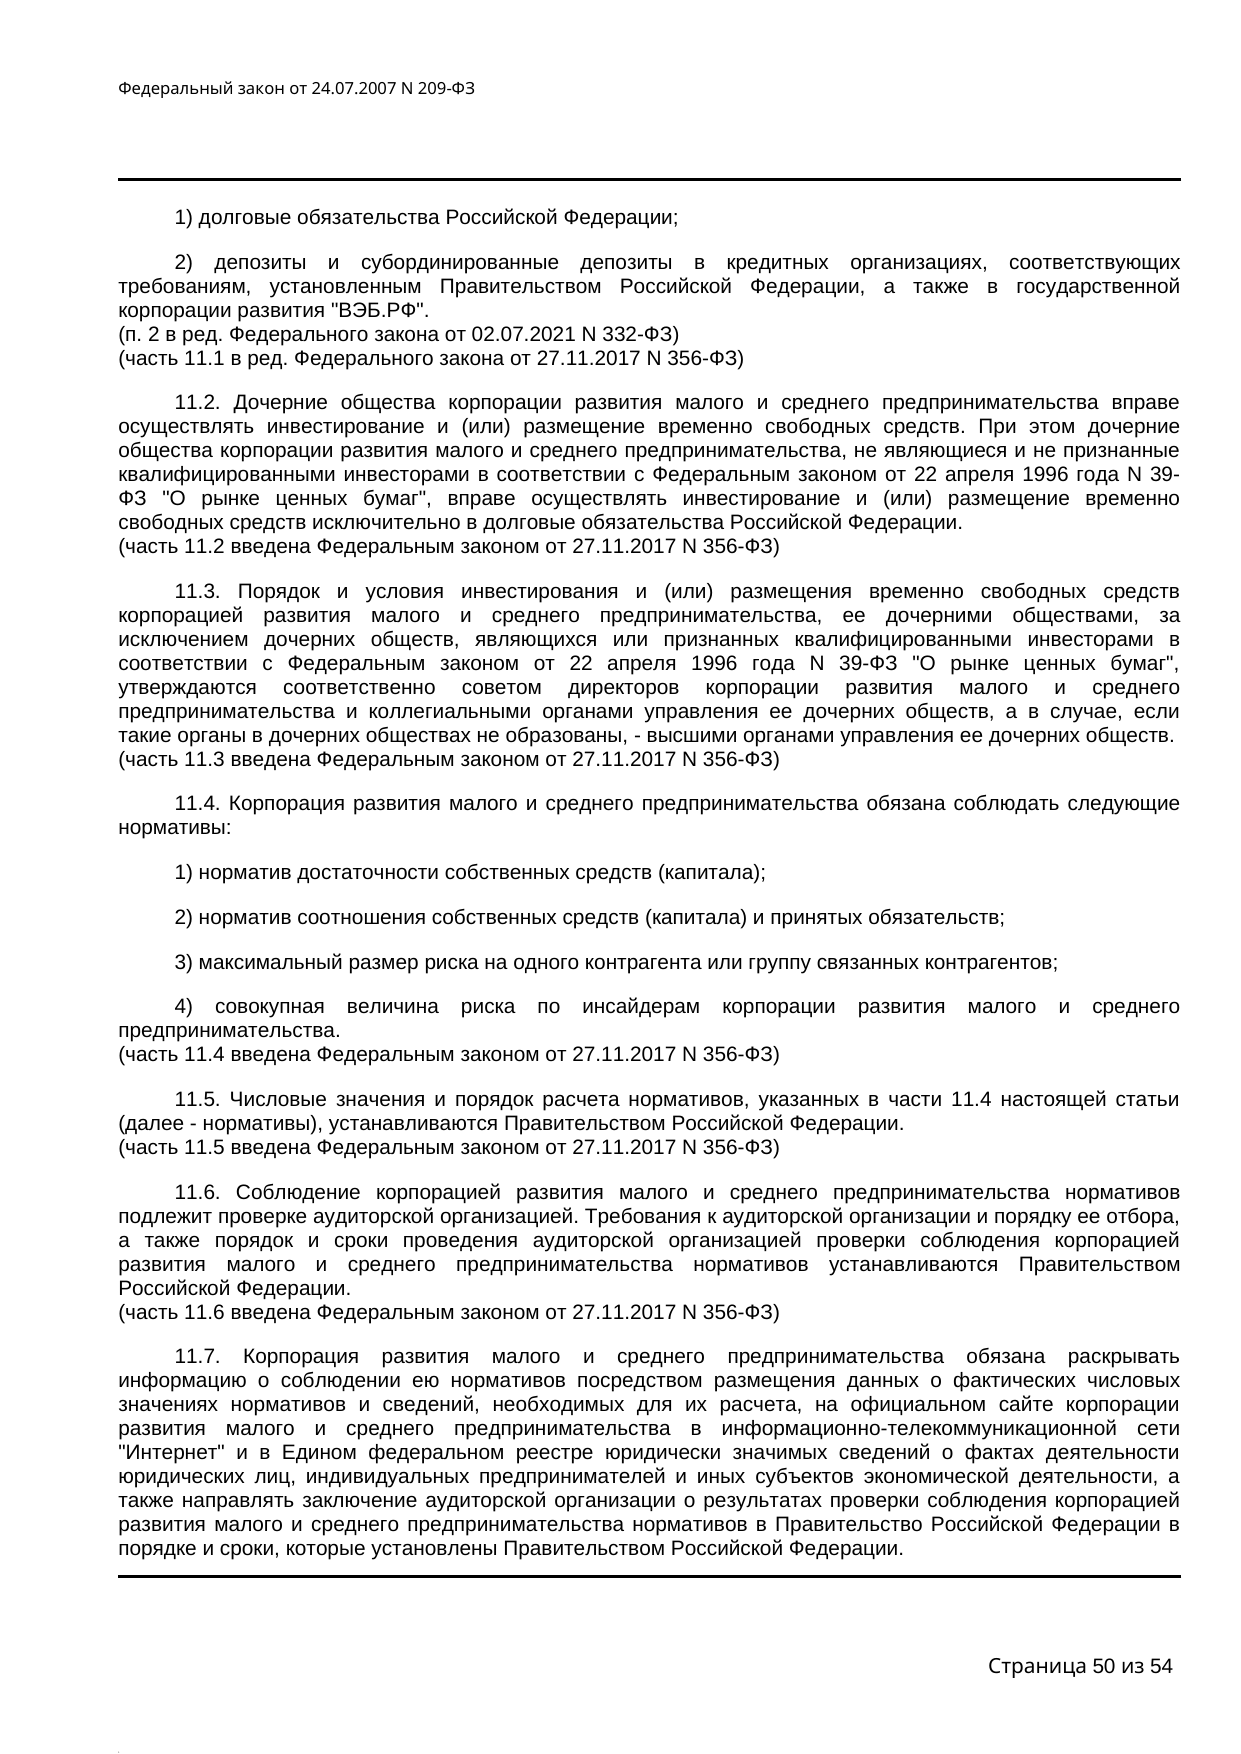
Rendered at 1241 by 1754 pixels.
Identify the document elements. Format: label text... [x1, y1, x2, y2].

text (часть 11.5 введена Федеральным законом от 27.11.2017 N 356-ФЗ) [118, 1135, 1181, 1159]
text 2) норматив соотношения собственных средств (капитала) и принятых обязательств; [118, 905, 1181, 929]
text 11.7. Корпорация развития малого и среднего предпринимательства обязана раскрывать информацию о соблюдении ею нормативов посредством размещения данных о фактических числовых значениях нормативов и сведений, необходимых для их расчета, на официальном сайте корпорации развития малого и среднего предпринимательства в информационно-телекоммуникационной сети "Интернет" и в Едином федеральном реестре юридически значимых сведений о фактах деятельности юридических лиц, индивидуальных предпринимателей и иных субъектов экономической деятельности, а также направлять заключение аудиторской организации о результатах проверки соблюдения корпорацией развития малого и среднего предпринимательства нормативов в Правительство Российской Федерации в порядке и сроки, которые установлены Правительством Российской Федерации. [118, 1344, 1181, 1560]
text (п. 2 в ред. Федерального закона от 02.07.2021 N 332-ФЗ) [118, 321, 1181, 345]
text 2) депозиты и субординированные депозиты в кредитных организациях, соответствующих требованиям, установленным Правительством Российской Федерации, а также в государственной корпорации развития "ВЭБ.РФ". [118, 249, 1181, 321]
text 1) долговые обязательства Российской Федерации; [118, 205, 1181, 229]
text 3) максимальный размер риска на одного контрагента или группу связанных контрагентов; [118, 949, 1181, 973]
text 1) норматив достаточности собственных средств (капитала); [118, 860, 1181, 884]
text (часть 11.6 введена Федеральным законом от 27.11.2017 N 356-ФЗ) [118, 1299, 1181, 1323]
text (часть 11.2 введена Федеральным законом от 27.11.2017 N 356-ФЗ) [118, 534, 1181, 558]
text (часть 11.4 введена Федеральным законом от 27.11.2017 N 356-ФЗ) [118, 1042, 1181, 1066]
text (часть 11.1 в ред. Федерального закона от 27.11.2017 N 356-ФЗ) [118, 345, 1181, 369]
text (часть 11.3 введена Федеральным законом от 27.11.2017 N 356-ФЗ) [118, 746, 1181, 770]
text 11.2. Дочерние общества корпорации развития малого и среднего предпринимательства вправе осуществлять инвестирование и (или) размещение временно свободных средств. При этом дочерние общества корпорации развития малого и среднего предпринимательства, не являющиеся и не признанные квалифицированными инвесторами в соответствии с Федеральным законом от 22 апреля 1996 года N 39-ФЗ "О рынке ценных бумаг", вправе осуществлять инвестирование и (или) размещение временно свободных средств исключительно в долговые обязательства Российской Федерации. [118, 390, 1181, 534]
text 11.4. Корпорация развития малого и среднего предпринимательства обязана соблюдать следующие нормативы: [118, 791, 1181, 839]
text 11.3. Порядок и условия инвестирования и (или) размещения временно свободных средств корпорацией развития малого и среднего предпринимательства, ее дочерними обществами, за исключением дочерних обществ, являющихся или признанных квалифицированными инвесторами в соответствии с Федеральным законом от 22 апреля 1996 года N 39-ФЗ "О рынке ценных бумаг", утверждаются соответственно советом директоров корпорации развития малого и среднего предпринимательства и коллегиальными органами управления ее дочерних обществ, а в случае, если такие органы в дочерних обществах не образованы, - высшими органами управления ее дочерних обществ. [118, 579, 1181, 746]
text 11.5. Числовые значения и порядок расчета нормативов, указанных в части 11.4 настоящей статьи (далее - нормативы), устанавливаются Правительством Российской Федерации. [118, 1087, 1181, 1135]
text 4) совокупная величина риска по инсайдерам корпорации развития малого и среднего предпринимательства. [118, 994, 1181, 1042]
text 11.6. Соблюдение корпорацией развития малого и среднего предпринимательства нормативов подлежит проверке аудиторской организацией. Требования к аудиторской организации и порядку ее отбора, а также порядок и сроки проведения аудиторской организацией проверки соблюдения корпорацией развития малого и среднего предпринимательства нормативов устанавливаются Правительством Российской Федерации. [118, 1180, 1181, 1299]
